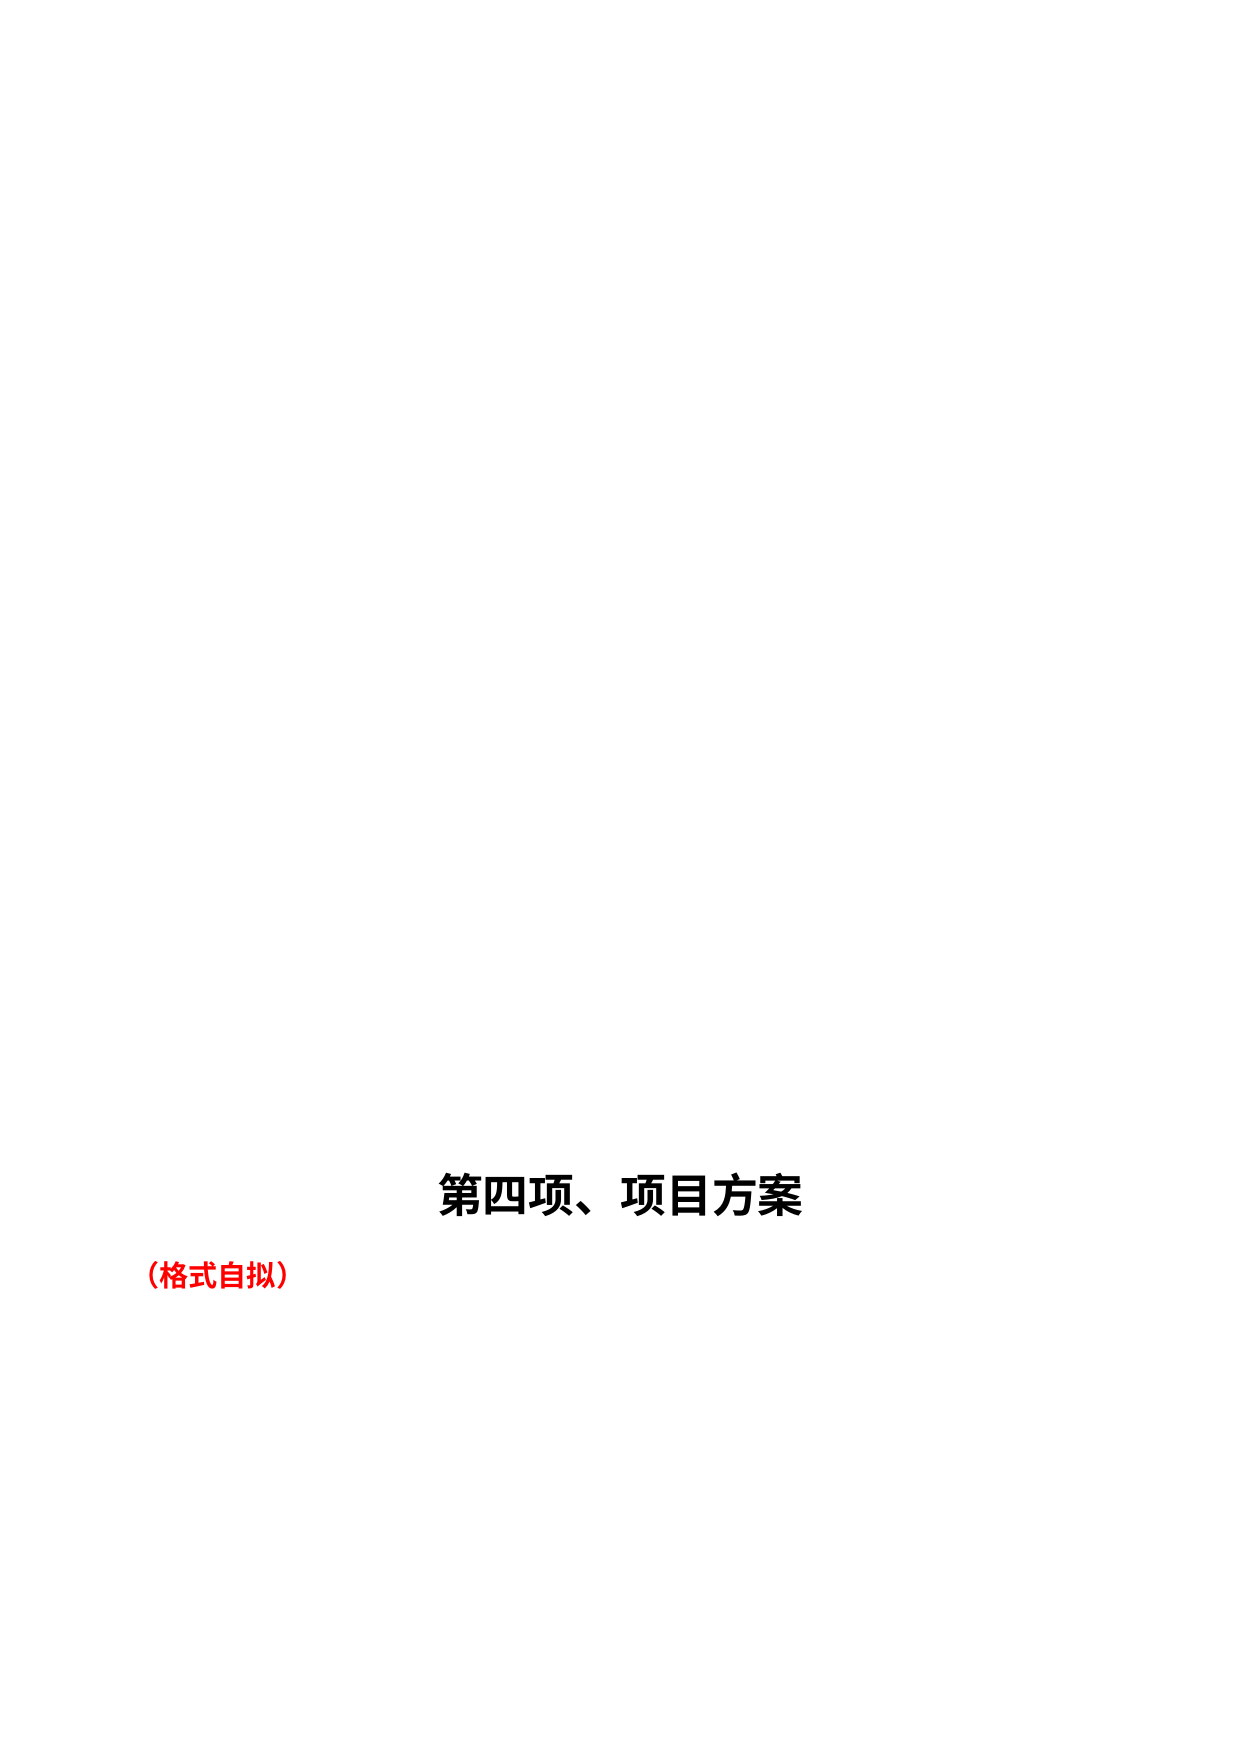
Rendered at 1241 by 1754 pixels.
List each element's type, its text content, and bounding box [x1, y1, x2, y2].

text （格式自拟） [130, 1241, 1110, 1306]
text 第四项、项目方案 [130, 1144, 1110, 1241]
